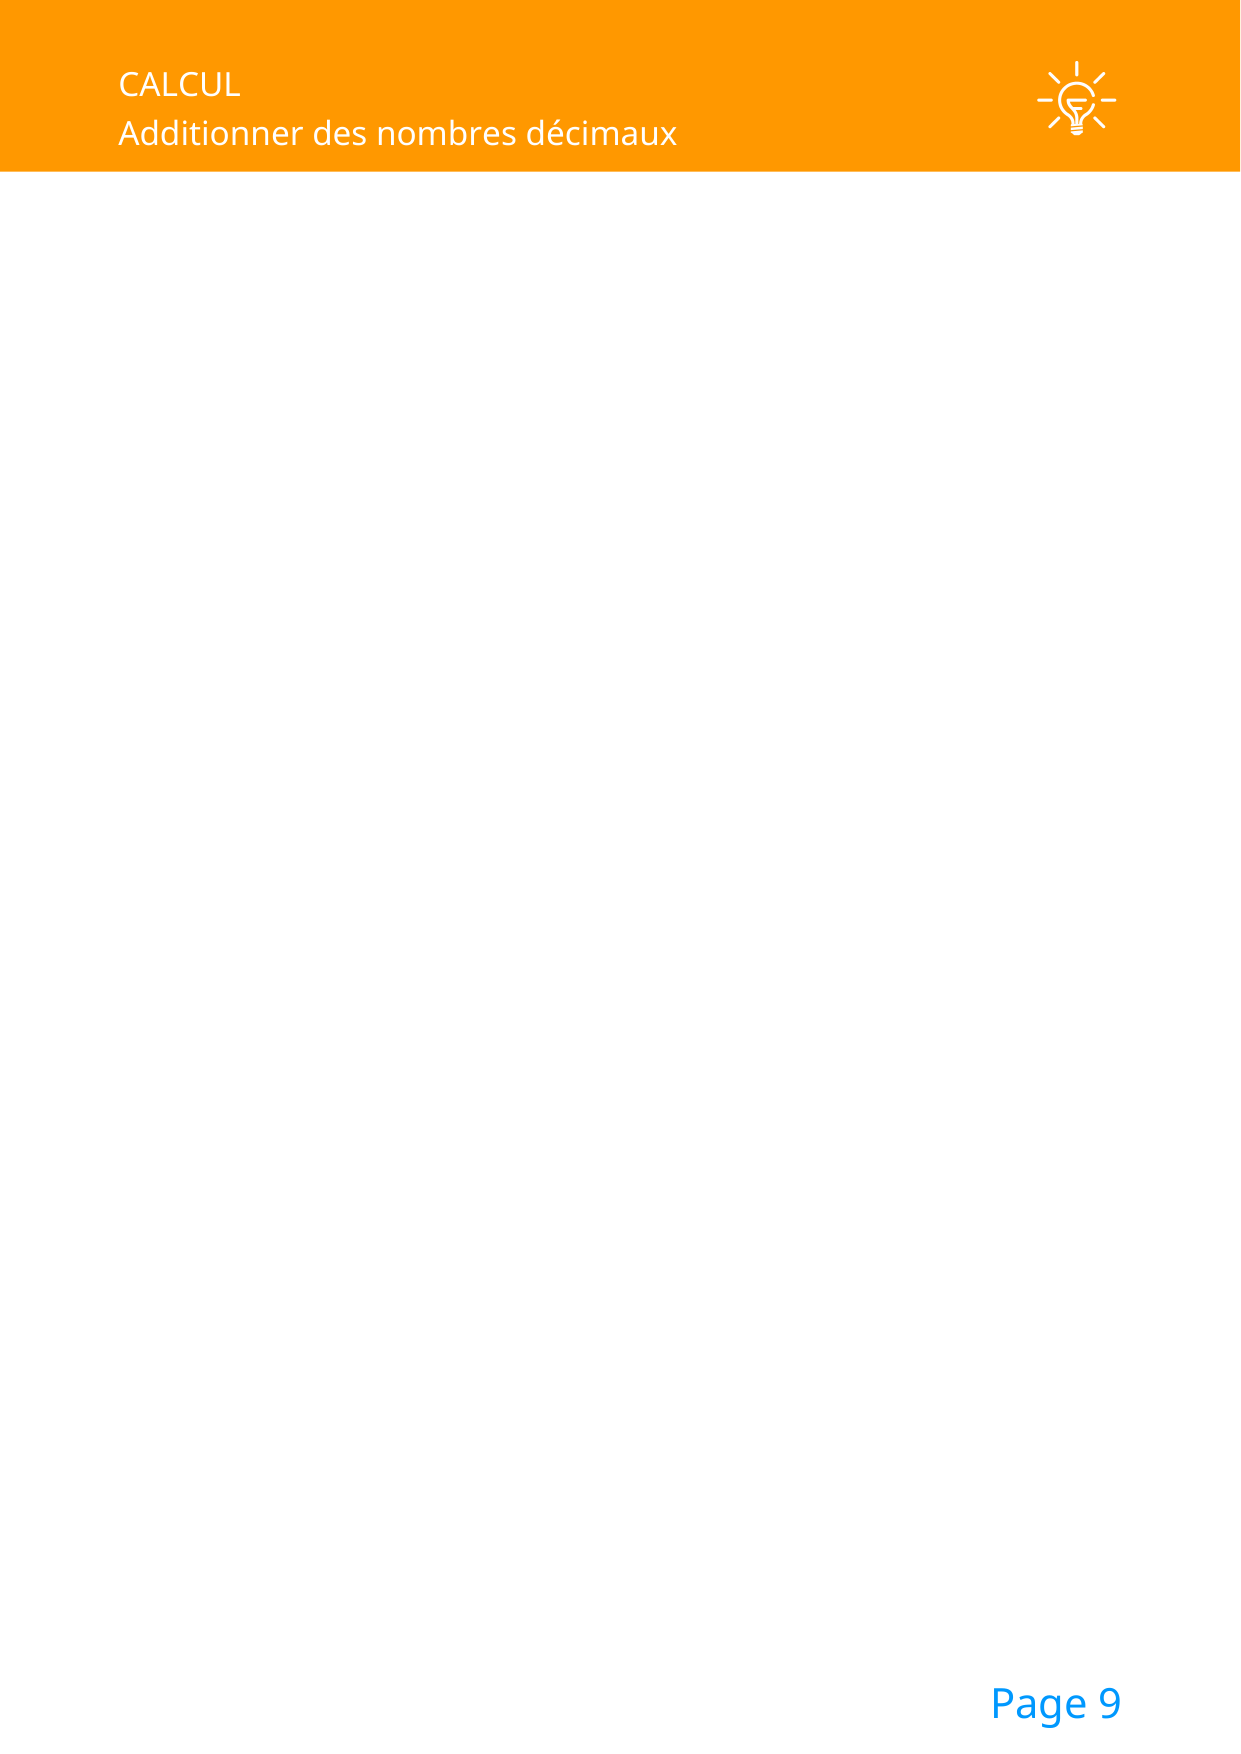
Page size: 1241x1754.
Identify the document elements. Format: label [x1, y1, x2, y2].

picture [1034, 61, 1123, 138]
